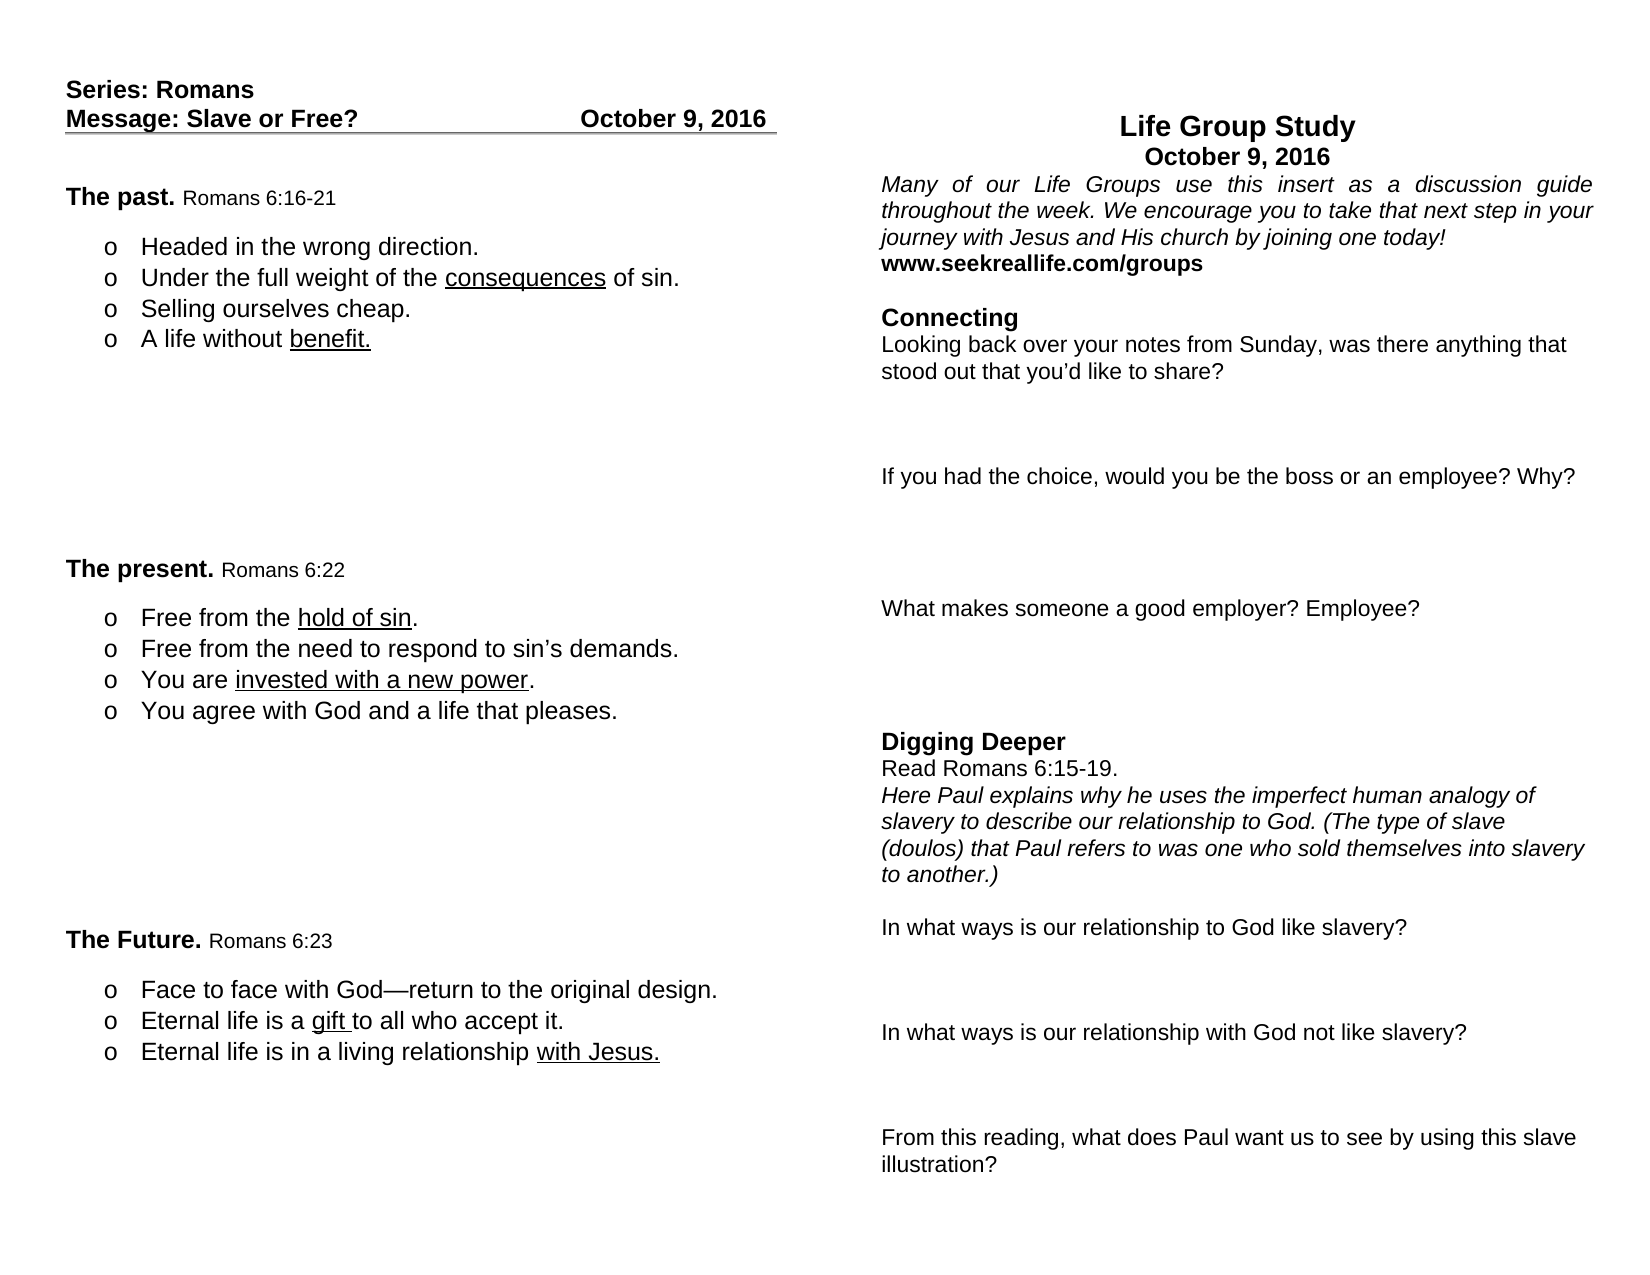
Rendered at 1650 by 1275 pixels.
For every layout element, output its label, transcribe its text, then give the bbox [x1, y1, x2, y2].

list Eternal life is a gift to all who accept it. [103, 1006, 778, 1037]
list You agree with God and a life that pleases. [103, 696, 778, 727]
list Headed in the wrong direction. [103, 232, 778, 263]
list A life without benefit. [103, 324, 778, 355]
text October 9, 2016 [881, 142, 1594, 171]
text Message: Slave or Free? October 9, 2016 [66, 104, 778, 132]
list Selling ourselves cheap. [103, 293, 778, 324]
text In what ways is our relationship to God like slavery? [881, 913, 1594, 940]
list Free from the need to respond to sin’s demands. [103, 634, 778, 665]
list Eternal life is in a living relationship with Jesus. [103, 1037, 778, 1068]
text The Future. Romans 6:23 [66, 925, 778, 954]
list Free from the hold of sin. [103, 603, 778, 634]
list You are invested with a new power. [103, 665, 778, 696]
text If you had the choice, would you be the boss or an employee? Why? [881, 463, 1594, 489]
text Series: Romans [66, 75, 778, 104]
text From this reading, what does Paul want us to see by using this slave illustration? [881, 1124, 1594, 1177]
text Life Group Study [881, 108, 1594, 142]
text What makes someone a good employer? Employee? [881, 595, 1594, 621]
text Read Romans 6:15-19. [881, 755, 1594, 782]
text Here Paul explains why he uses the imperfect human analogy of slavery to describe our relationship to God. (The type of slave (doulos) that Paul refers to was one who sold themselves into slavery to another.) [881, 782, 1594, 887]
list Face to face with God—return to the original design. [103, 975, 778, 1006]
text www.seekreallife.com/groups [881, 250, 1594, 276]
text Connecting [881, 303, 1594, 331]
text The past. Romans 6:16-21 [66, 182, 778, 211]
text The present. Romans 6:22 [66, 554, 778, 582]
text Digging Deeper [881, 727, 1594, 755]
text Looking back over your notes from Sunday, was there anything that stood out that you’d like to share? [881, 331, 1594, 384]
text In what ways is our relationship with God not like slavery? [881, 1019, 1594, 1045]
list Under the full weight of the consequences of sin. [103, 263, 778, 293]
text Many of our Life Groups use this insert as a discussion guide throughout the week. We encourage you to take that next step in your journey with Jesus and His church by joining one today! [881, 171, 1594, 250]
